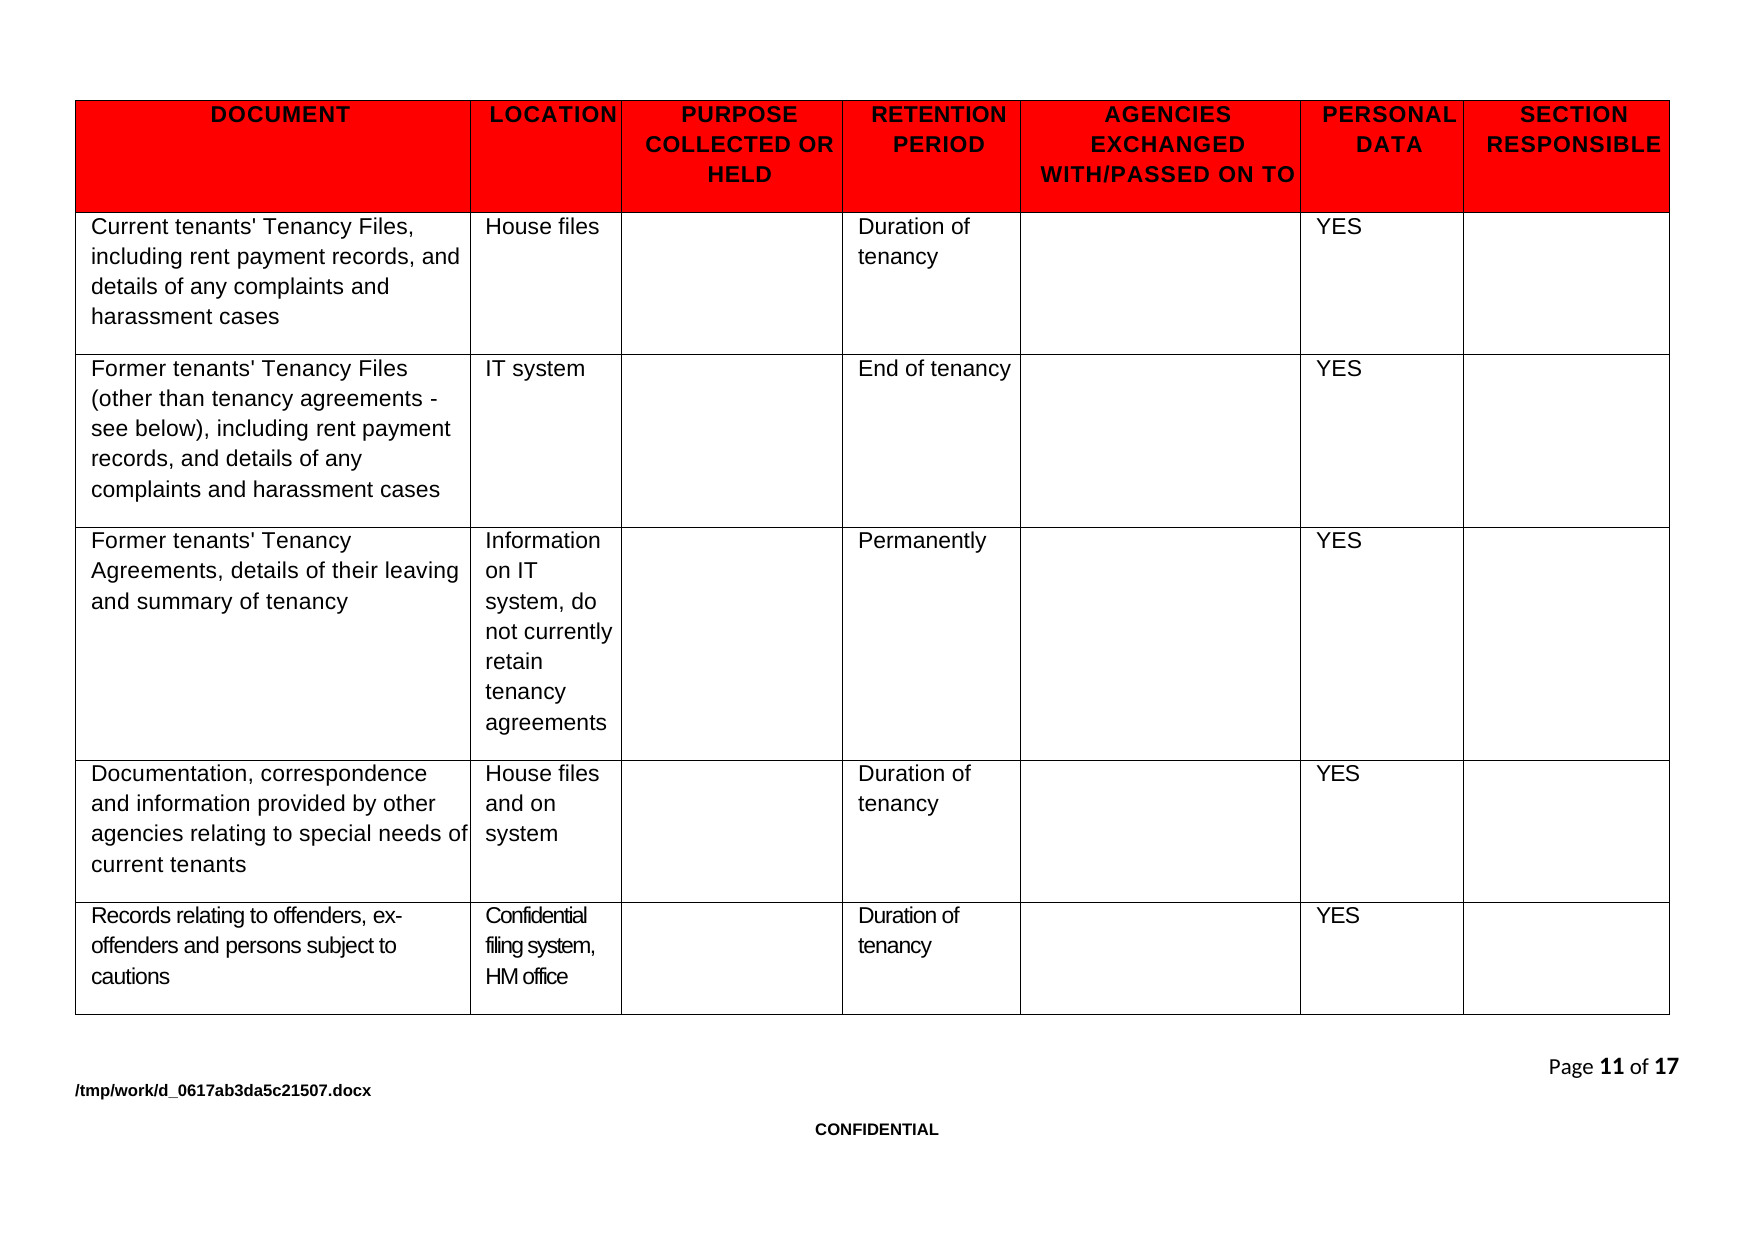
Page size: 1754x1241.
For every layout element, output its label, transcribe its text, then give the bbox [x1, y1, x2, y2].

table_cell [622, 355, 842, 527]
table_header PURPOSE COLLECTED OR HELD [622, 101, 842, 212]
table_cell [1021, 528, 1300, 759]
table_cell YES [1301, 355, 1463, 527]
table_cell YES [1301, 213, 1463, 354]
table_cell House files and on system [471, 761, 621, 902]
table_cell [1021, 761, 1300, 902]
table_cell [1021, 355, 1300, 527]
table_cell [622, 903, 842, 1014]
table_cell Documentation, correspondence and information provided by other agencies relating to special needs of current tenants [76, 761, 470, 902]
table_cell Information on IT system, do not currently retain tenancy agreements [471, 528, 621, 759]
table_cell Duration of tenancy [843, 213, 1020, 354]
table_cell [1464, 355, 1669, 527]
table_cell IT system [471, 355, 621, 527]
table_cell YES [1301, 528, 1463, 759]
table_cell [76, 903, 470, 1014]
table_header PERSONAL DATA [1301, 101, 1463, 212]
table_cell End of tenancy [843, 355, 1020, 527]
table_cell Former tenants' Tenancy Agreements, details of their leaving and summary of tenancy [76, 528, 470, 759]
table_cell [622, 213, 842, 354]
table_cell [1464, 528, 1669, 759]
table_cell [1021, 213, 1300, 354]
table_header LOCATION [471, 101, 621, 212]
table_header RETENTION PERIOD [843, 101, 1020, 212]
table_cell [1464, 903, 1669, 1014]
table_header DOCUMENT [76, 101, 470, 212]
table_cell Former tenants' Tenancy Files (other than tenancy agreements - see below), including rent payment records, and details of any complaints and harassment cases [76, 355, 470, 527]
table_cell [1464, 213, 1669, 354]
table_cell YES [1301, 761, 1463, 902]
table_cell Permanently [843, 528, 1020, 759]
table_cell [1021, 903, 1300, 1014]
table_cell YES [1301, 903, 1463, 1014]
table_cell Current tenants' Tenancy Files, including rent payment records, and details of any complaints and harassment cases [76, 213, 470, 354]
table_cell [622, 761, 842, 902]
table_cell Confidential filing system, HM office [471, 903, 621, 1014]
table_cell [1464, 761, 1669, 902]
table_cell Duration of tenancy [843, 903, 1020, 1014]
table_cell House files [471, 213, 621, 354]
table_header AGENCIES EXCHANGED WITH/PASSED ON TO [1021, 101, 1300, 212]
table_header SECTION RESPONSIBLE [1464, 101, 1669, 212]
table_cell Duration of tenancy [843, 761, 1020, 902]
table_cell [622, 528, 842, 759]
